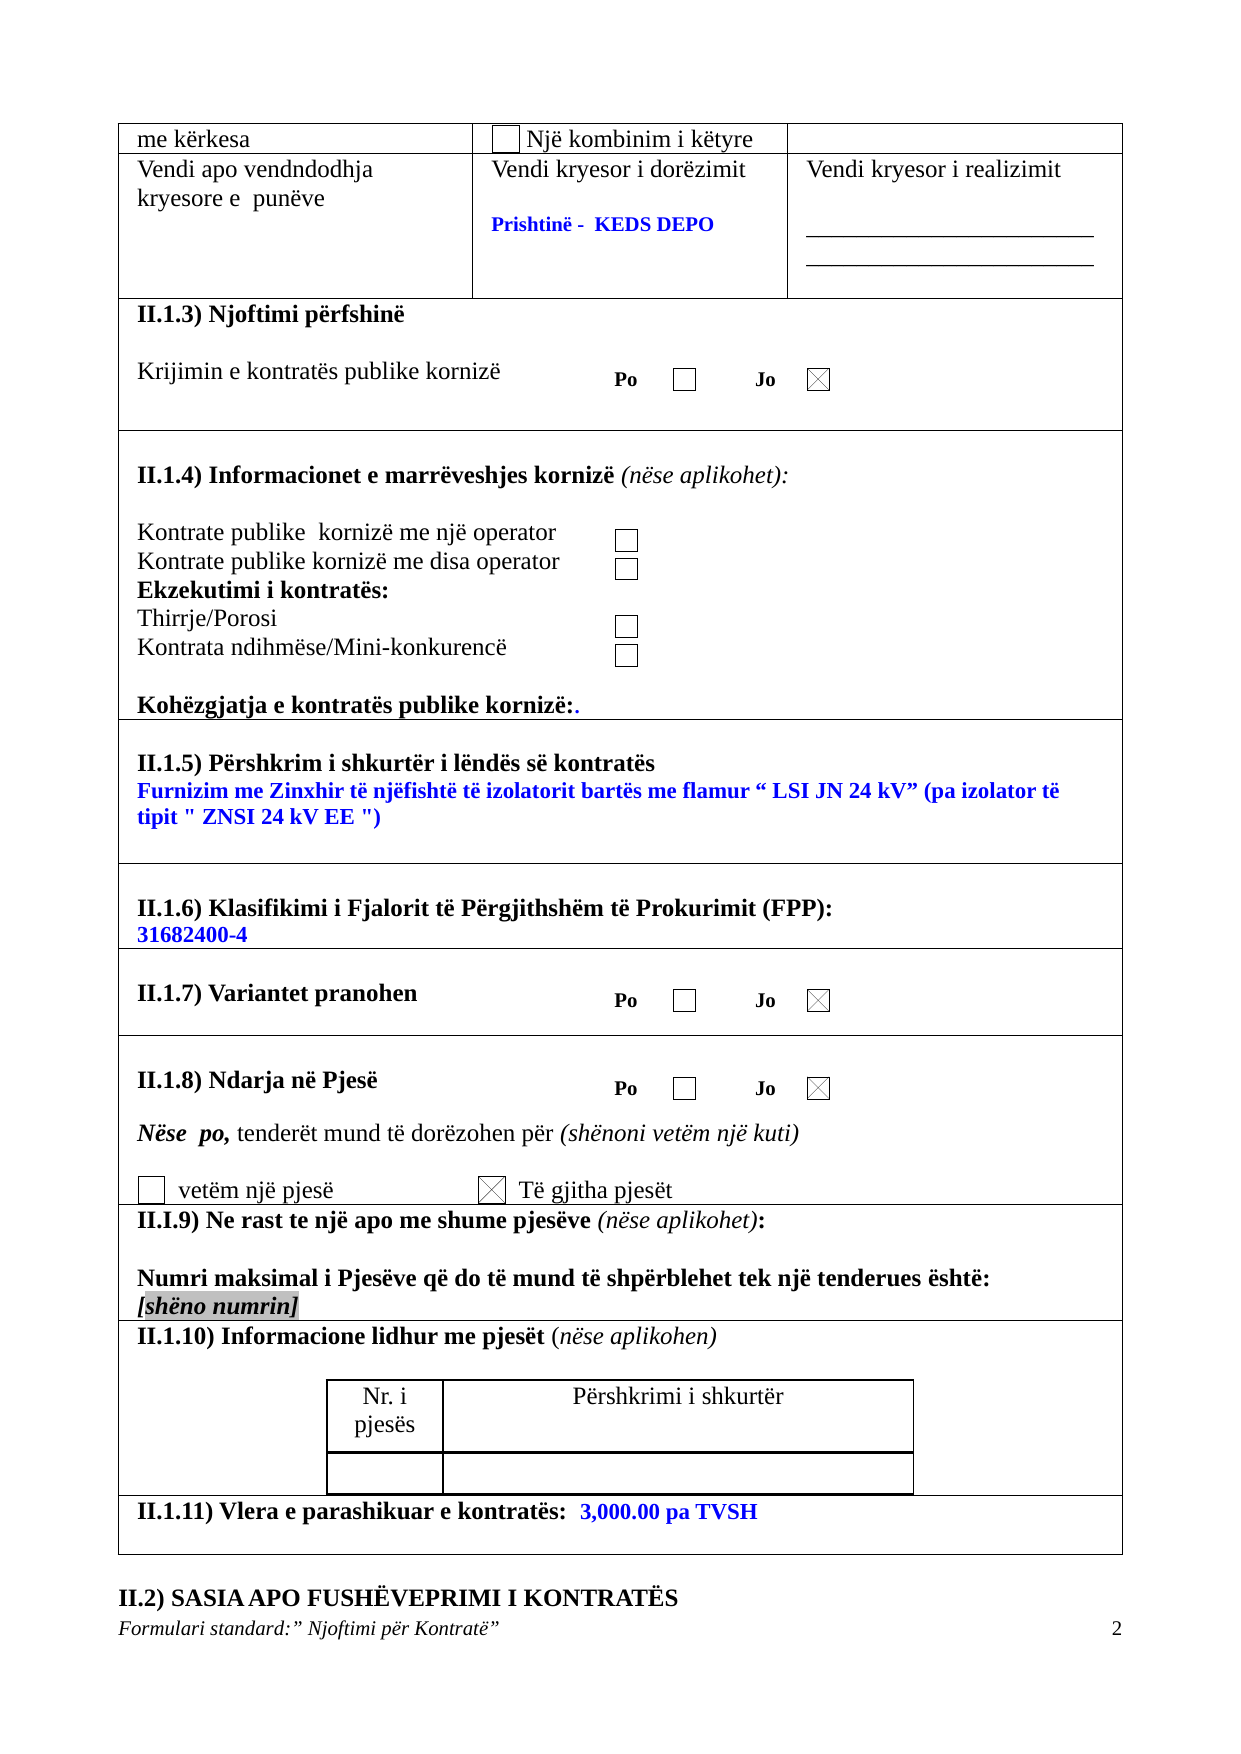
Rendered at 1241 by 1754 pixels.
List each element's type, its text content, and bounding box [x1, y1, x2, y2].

table_cell II.1.11) Vlera e parashikuar e kontratës: 3,000.00 pa TVSH [119, 1496, 1122, 1554]
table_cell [119, 124, 472, 153]
table_cell II.1.10) Informacione lidhur me pjesët (nëse aplikohen) [119, 1321, 1122, 1495]
table_cell II.I.9) Ne rast te një apo me shume pjesëve (nëse aplikohet): Numri maksimal i Pjesëve që do të mund të shpërblehet tek një tenderues është: [shëno numrin] [119, 1205, 1122, 1320]
table_cell II.1.7) Variantet pranohen [119, 949, 1122, 1035]
table_cell Vendi kryesor i realizimit ______________________________________________ [788, 154, 1122, 298]
table_cell [788, 124, 1122, 153]
text II.2) SASIA APO FUSHËVEPRIMI I KONTRATËS [118, 1583, 1122, 1612]
table_cell Vendi kryesor i dorëzimit Prishtinë - KEDS DEPO [473, 154, 787, 298]
table_cell Vendi apo vendndodhja kryesore e punëve [119, 154, 472, 298]
table_cell II.1.8) Ndarja në Pjesë Nëse po, tenderët mund të dorëzohen për (shënoni vetëm një kuti) vetëm një pjesë Të gjitha pjesët [119, 1036, 1122, 1204]
table_cell II.1.5) Përshkrim i shkurtër i lëndës së kontratës Furnizim me Zinxhir të njëfishtë të izolatorit bartës me flamur “ LSI JN 24 kV” (pa izolator të tipit " ZNSI 24 kV EE ") [119, 720, 1122, 863]
table_cell II.1.6) Klasifikimi i Fjalorit të Përgjithshëm të Prokurimit (FPP): 31682400-4 [119, 864, 1122, 948]
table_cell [473, 124, 787, 153]
table_cell II.1.4) Informacionet e marrëveshjes kornizë (nëse aplikohet): Kontrate publike kornizë me një operator Kontrate publike kornizë me disa operator Ekzekutimi i kontratës: Thirrje/Porosi Kontrata ndihmëse/Mini-konkurencë Kohëzgjatja e kontratës publike kornizë:. [119, 431, 1122, 718]
table_cell II.1.3) Njoftimi përfshinë Krijimin e kontratës publike kornizë [119, 299, 1122, 430]
